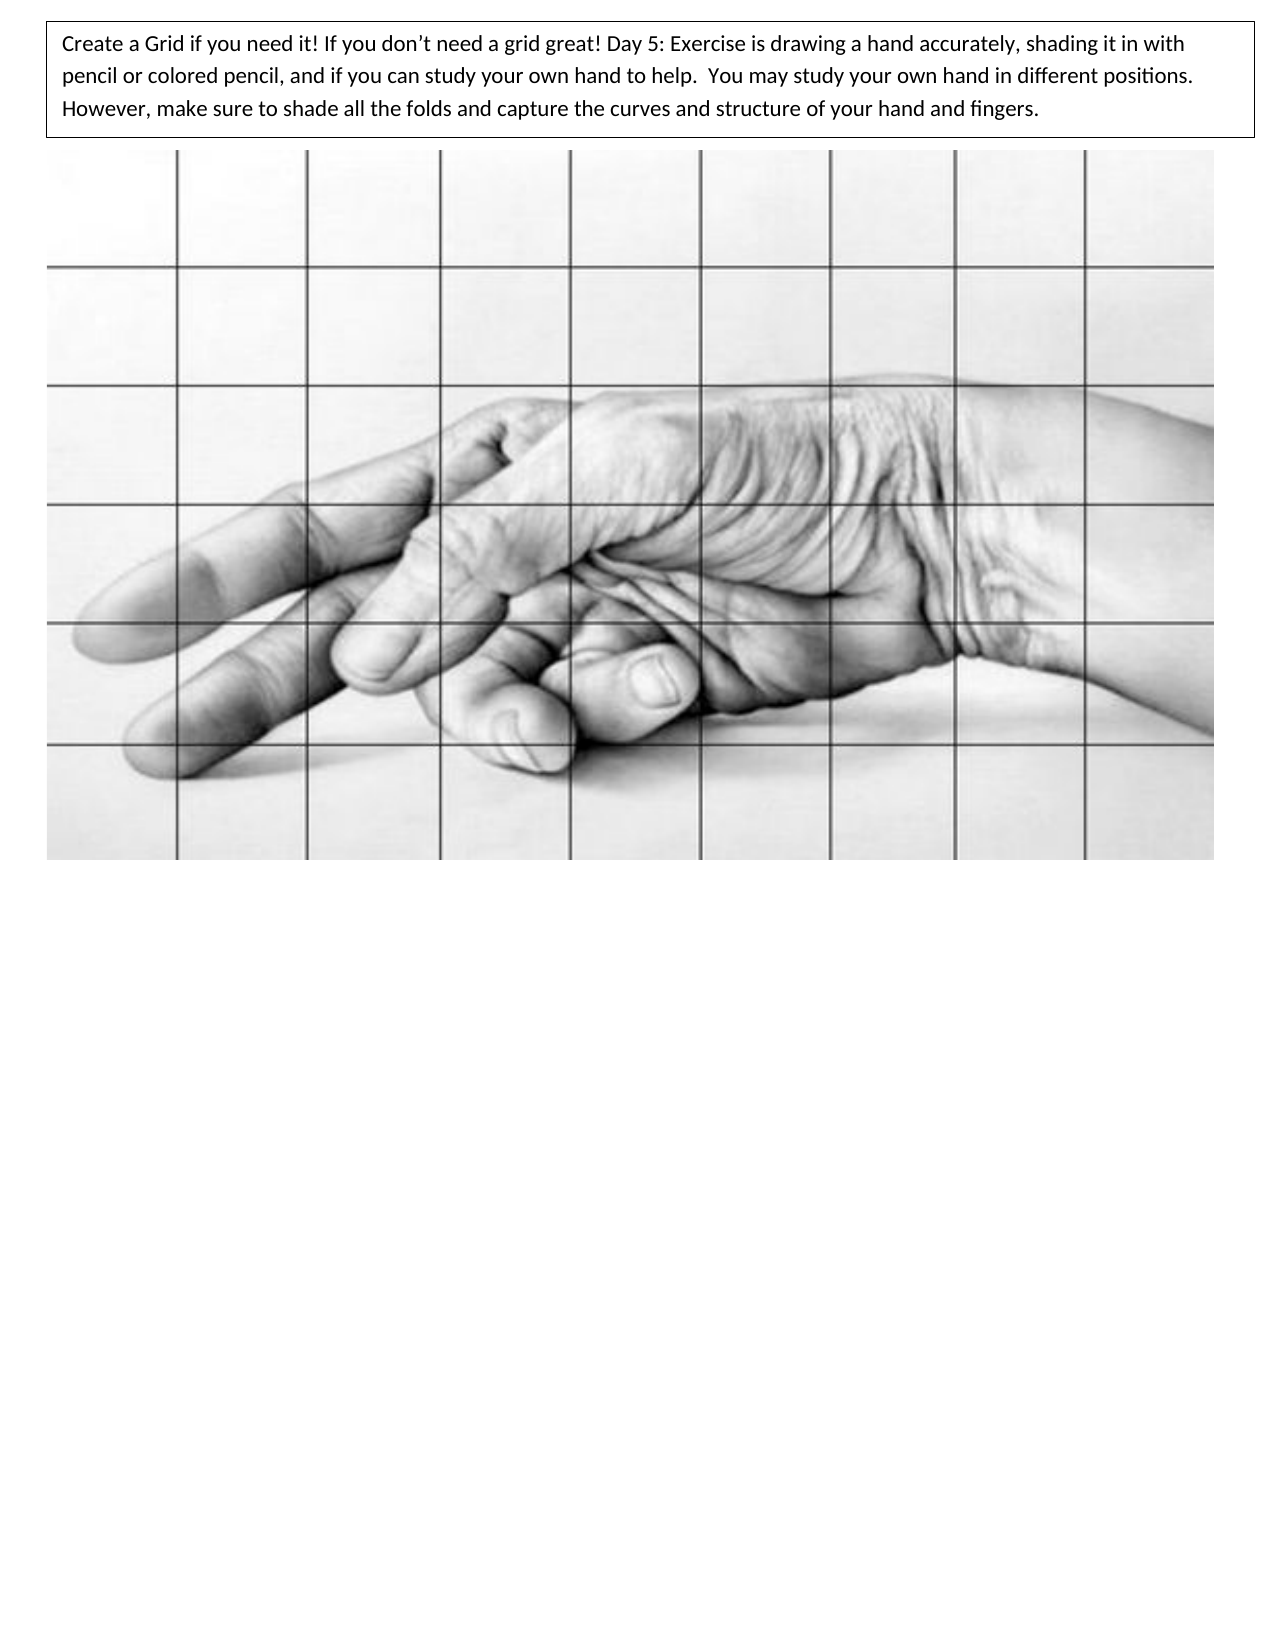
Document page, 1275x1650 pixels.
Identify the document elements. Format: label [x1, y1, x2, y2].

picture [46, 150, 1214, 860]
